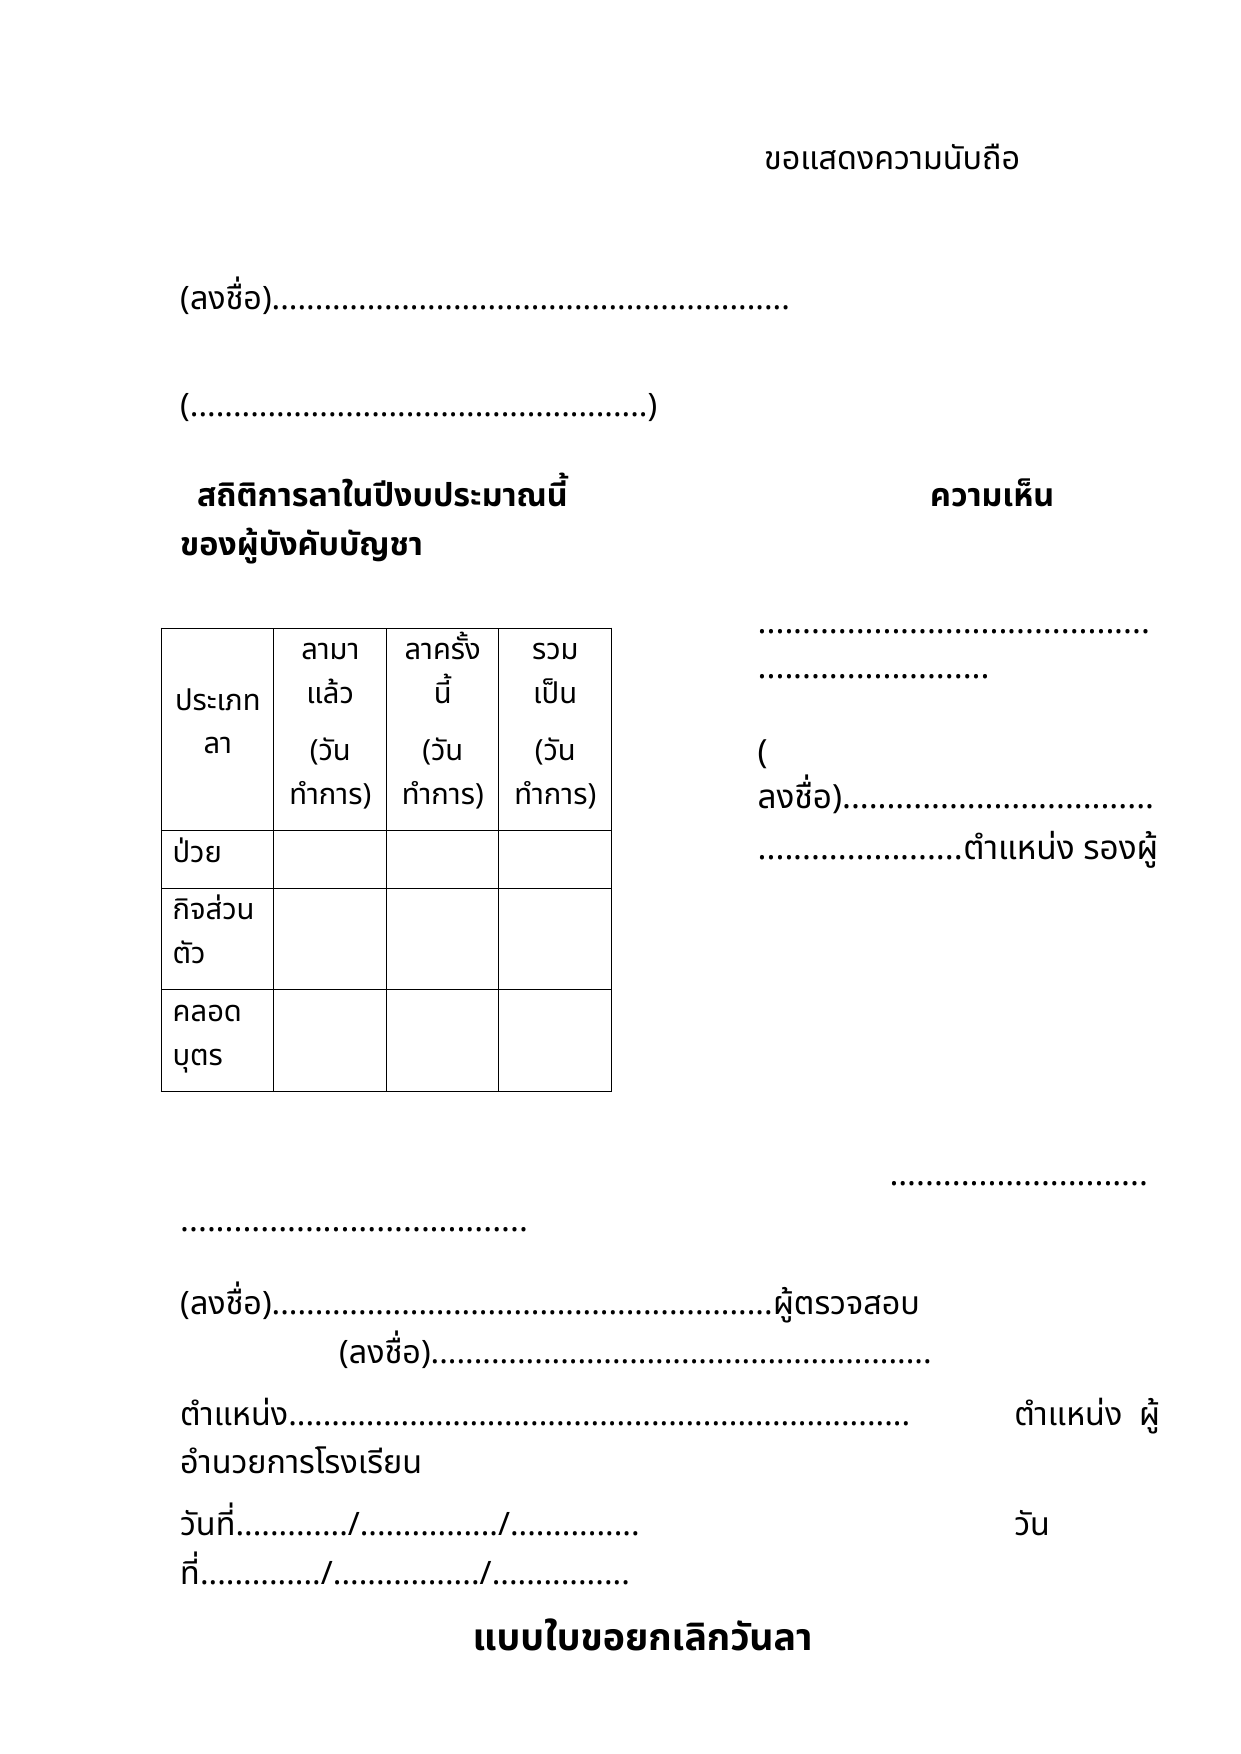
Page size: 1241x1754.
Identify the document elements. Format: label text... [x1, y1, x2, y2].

text ขอแสดงความนับถือ [180, 135, 1105, 184]
text (.....................................................) [180, 336, 1105, 425]
table_cell [499, 990, 611, 1091]
text สถิติการลาในปีงบประมาณนี้ ความเห็นของผู้บังคับบัญชา [180, 472, 1105, 569]
table_cell [274, 990, 386, 1091]
text .................................................................... [180, 1150, 1155, 1241]
table_cell [387, 990, 498, 1091]
table_cell [499, 831, 611, 888]
text ตำแหน่ง........................................................................ ตำแหน่ง ผู้อำนวยการโรงเรียน [180, 1390, 1196, 1488]
table_header ประเภทลา [162, 629, 273, 830]
table_header ลาครั้งนี้ (วันทำการ) [387, 629, 498, 830]
table_cell คลอดบุตร [162, 990, 273, 1091]
table_cell กิจส่วนตัว [162, 889, 273, 989]
text (ลงชื่อ)............................................................ [180, 229, 1105, 323]
table_header รวมเป็น (วันทำการ) [499, 629, 611, 830]
text (ลงชื่อ)..........................................................ผู้ตรวจสอบ (ลงชื่อ).......................................................... [180, 1280, 1140, 1378]
table_cell [387, 889, 498, 989]
table_cell [387, 831, 498, 888]
table_cell [274, 889, 386, 989]
text แบบใบขอยกเลิกวันลา [180, 1611, 1105, 1668]
table_cell [274, 831, 386, 888]
table_cell [499, 889, 611, 989]
table_header ลามาแล้ว (วันทำการ) [274, 629, 386, 830]
table_cell ป่วย [162, 831, 273, 888]
text วันที่............./................/............... วันที่............../................./................ [180, 1501, 1144, 1598]
